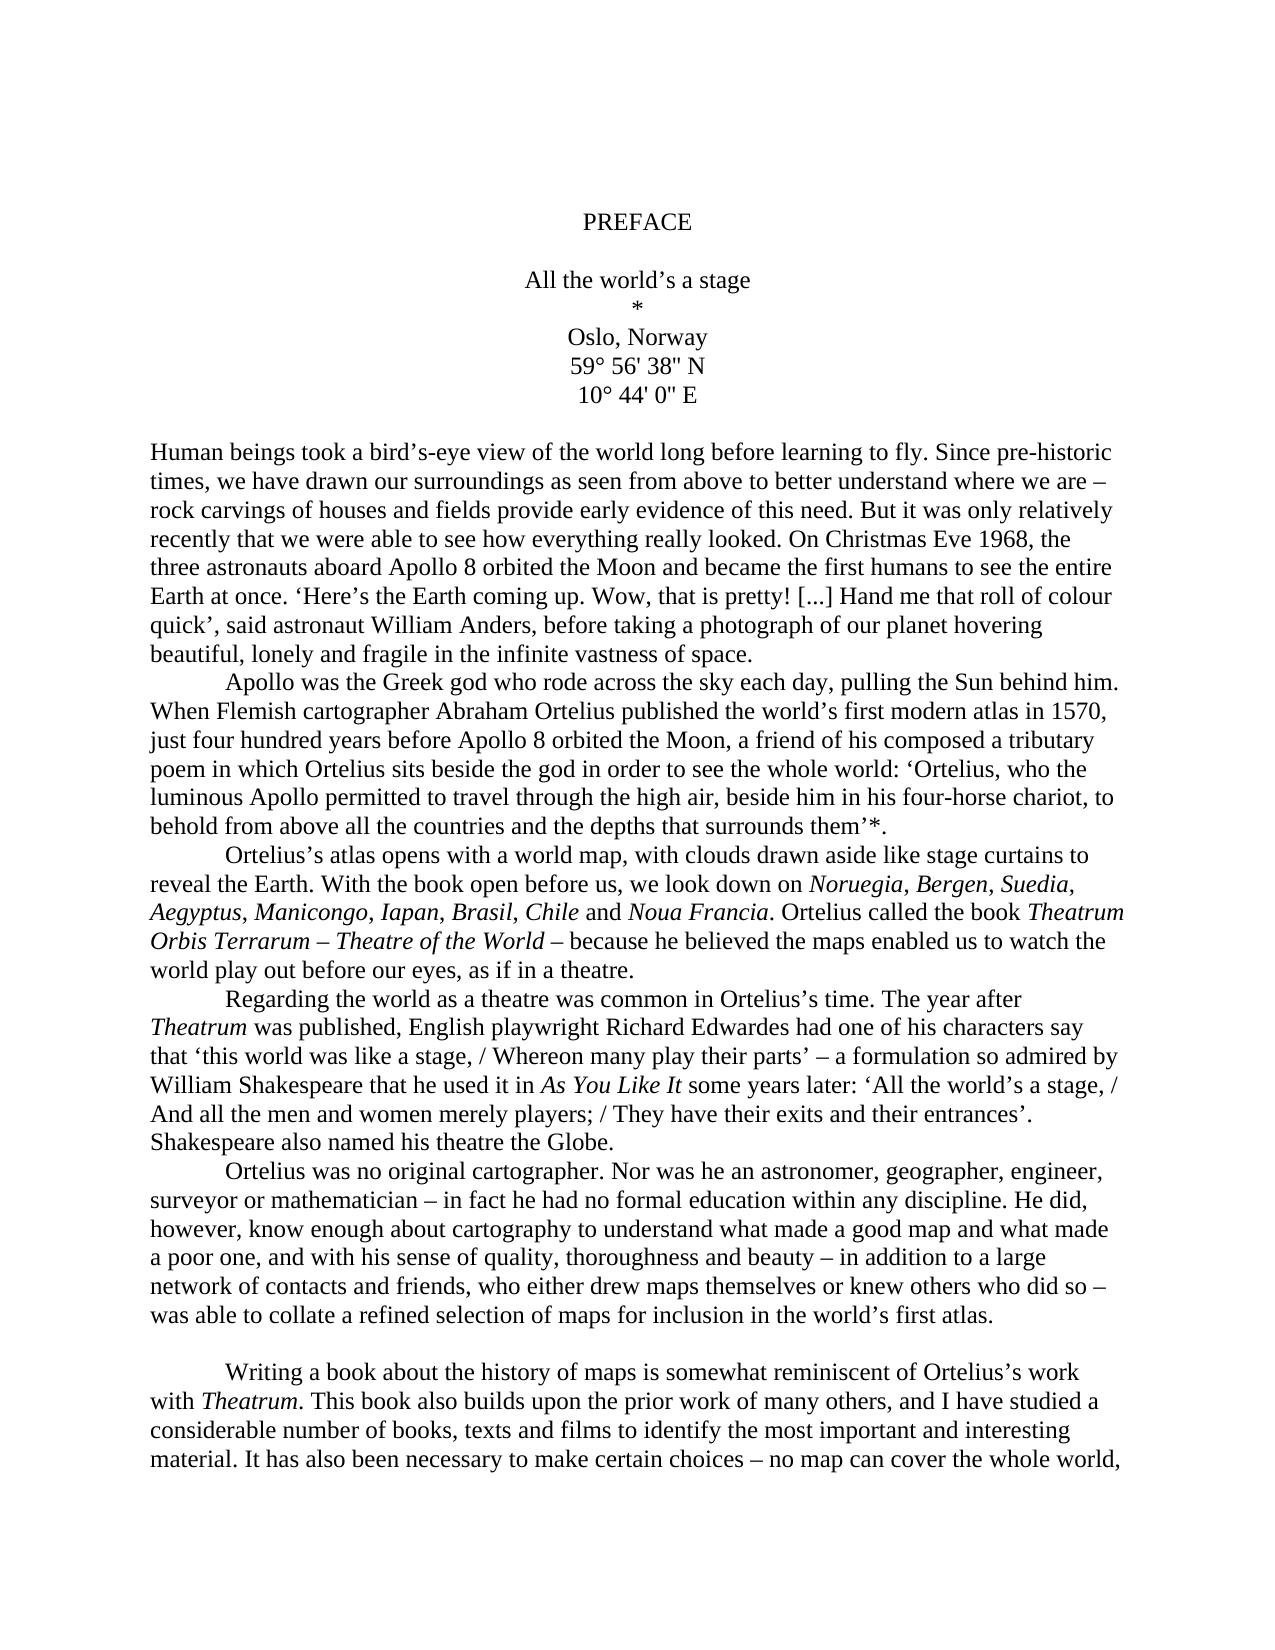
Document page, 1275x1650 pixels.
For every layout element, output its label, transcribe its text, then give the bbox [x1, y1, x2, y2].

text 59° 56' 38'' N [150, 351, 1125, 380]
text All the world’s a stage [150, 265, 1125, 294]
text * [150, 294, 1125, 322]
text PREFACE [150, 207, 1125, 236]
text Regarding the world as a theatre was common in Ortelius’s time. The year after Theatrum was published, English playwright Richard Edwardes had one of his characters say that ‘this world was like a stage, / Whereon many play their parts’ – a formulation so admired by William Shakespeare that he used it in As You Like It some years later: ‘All the world’s a stage, / And all the men and women merely players; / They have their exits and their entrances’. Shakespeare also named his theatre the Globe. [150, 984, 1125, 1156]
text Ortelius was no original cartographer. Nor was he an astronomer, geographer, engineer, surveyor or mathematician – in fact he had no formal education within any discipline. He did, however, know enough about cartography to understand what made a good map and what made a poor one, and with his sense of quality, thoroughness and beauty – in addition to a large network of contacts and friends, who either drew maps themselves or knew others who did so – was able to collate a refined selection of maps for inclusion in the world’s first atlas. [150, 1156, 1125, 1329]
text Apollo was the Greek god who rode across the sky each day, pulling the Sun behind him. When Flemish cartographer Abraham Ortelius published the world’s first modern atlas in 1570, just four hundred years before Apollo 8 orbited the Moon, a friend of his composed a tributary poem in which Ortelius sits beside the god in order to see the whole world: ‘Ortelius, who the luminous Apollo permitted to travel through the high air, beside him in his four-horse chariot, to behold from above all the countries and the depths that surrounds them’*. [150, 667, 1125, 840]
text Oslo, Norway [150, 322, 1125, 351]
text Ortelius’s atlas opens with a world map, with clouds drawn aside like stage curtains to reveal the Earth. With the book open before us, we look down on Noruegia, Bergen, Suedia, Aegyptus, Manicongo, Iapan, Brasil, Chile and Noua Francia. Ortelius called the book Theatrum Orbis Terrarum – Theatre of the World – because he believed the maps enabled us to watch the world play out before our eyes, as if in a theatre. [150, 840, 1125, 984]
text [150, 1357, 1125, 1472]
text 10° 44' 0'' E [150, 380, 1125, 409]
text Human beings took a bird’s-eye view of the world long before learning to fly. Since pre-historic times, we have drawn our surroundings as seen from above to better understand where we are – rock carvings of houses and fields provide early evidence of this need. But it was only relatively recently that we were able to see how everything really looked. On Christmas Eve 1968, the three astronauts aboard Apollo 8 orbited the Moon and became the first humans to see the entire Earth at once. ‘Here’s the Earth coming up. Wow, that is pretty! [...] Hand me that roll of colour quick’, said astronaut William Anders, before taking a photograph of our planet hovering beautiful, lonely and fragile in the infinite vastness of space. [150, 437, 1125, 667]
